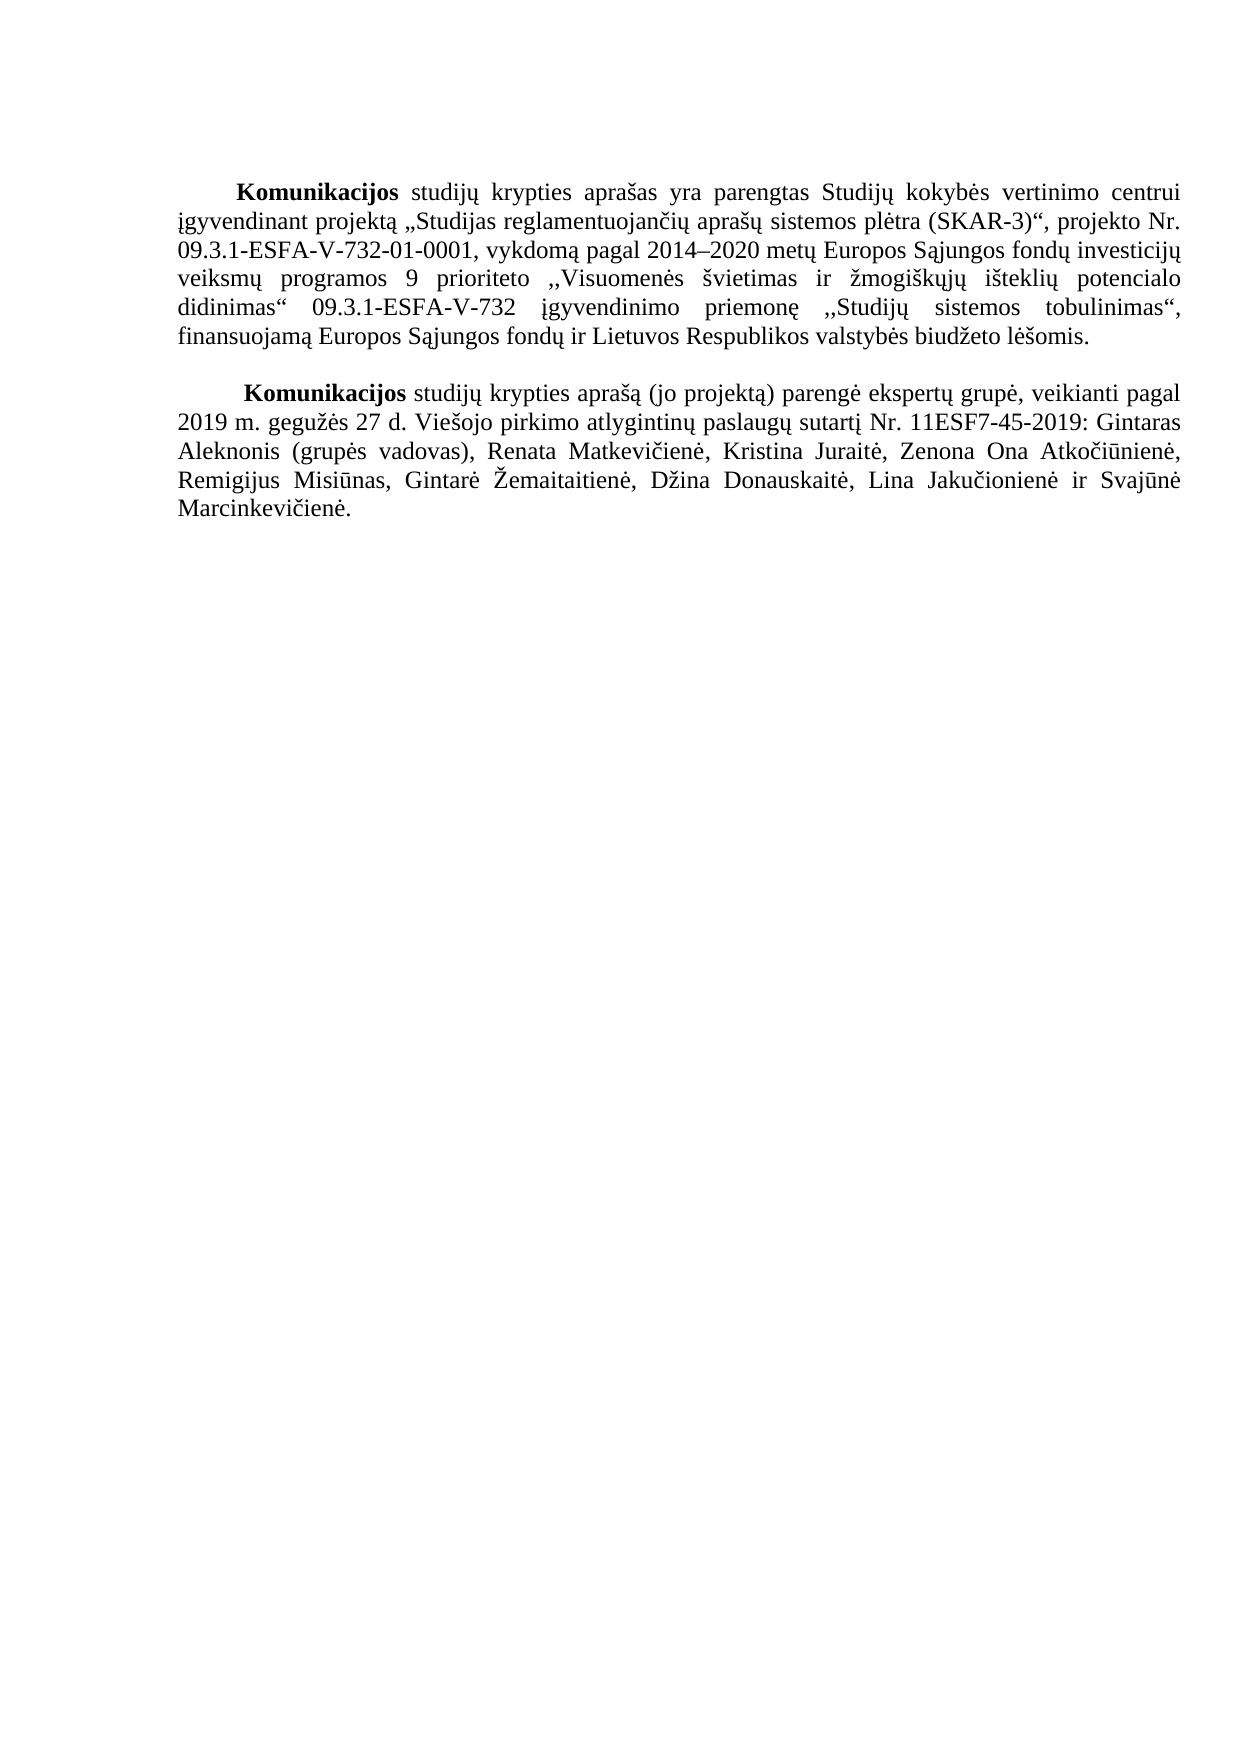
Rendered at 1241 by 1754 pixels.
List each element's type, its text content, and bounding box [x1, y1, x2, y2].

text Komunikacijos studijų krypties aprašą (jo projektą) parengė ekspertų grupė, veikianti pagal 2019 m. gegužės 27 d. Viešojo pirkimo atlygintinų paslaugų sutartį Nr. 11ESF7-45-2019: Gintaras Aleknonis (grupės vadovas), Renata Matkevičienė, Kristina Juraitė, Zenona Ona Atkočiūnienė, Remigijus Misiūnas, Gintarė Žemaitaitienė, Džina Donauskaitė, Lina Jakučionienė ir Svajūnė Marcinkevičienė. [177, 378, 1181, 522]
text Komunikacijos studijų krypties aprašas yra parengtas Studijų kokybės vertinimo centrui įgyvendinant projektą „Studijas reglamentuojančių aprašų sistemos plėtra (SKAR-3)“, projekto Nr. 09.3.1-ESFA-V-732-01-0001, vykdomą pagal 2014–2020 metų Europos Sąjungos fondų investicijų veiksmų programos 9 prioriteto ,,Visuomenės švietimas ir žmogiškųjų išteklių potencialo didinimas“ 09.3.1-ESFA-V-732 įgyvendinimo priemonę ,,Studijų sistemos tobulinimas“, finansuojamą Europos Sąjungos fondų ir Lietuvos Respublikos valstybės biudžeto lėšomis. [177, 177, 1181, 350]
